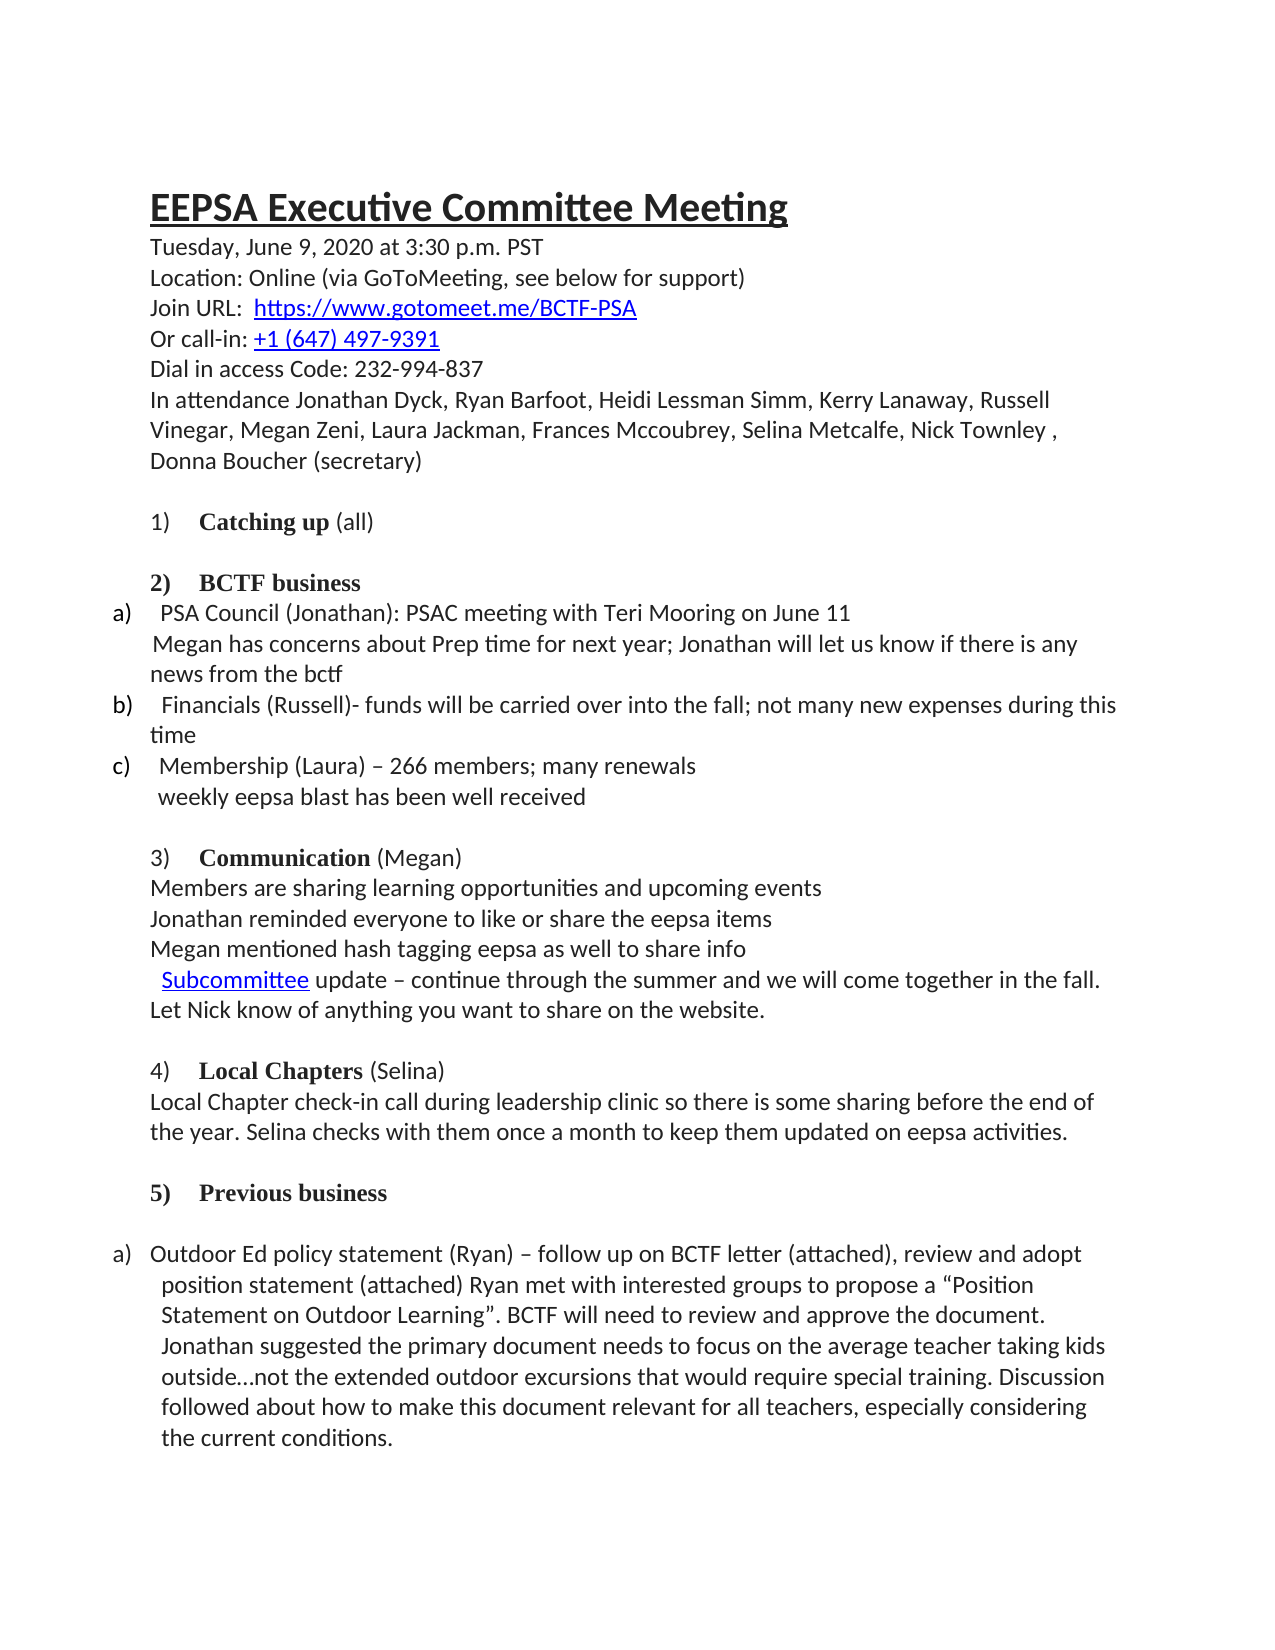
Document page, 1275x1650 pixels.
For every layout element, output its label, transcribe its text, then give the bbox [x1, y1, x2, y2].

text Members are sharing learning opportunities and upcoming events [150, 872, 1125, 903]
text weekly eepsa blast has been well received [112, 781, 1125, 811]
text Local Chapter check-in call during leadership clinic so there is some sharing before the end of the year. Selina checks with them once a month to keep them updated on eepsa activities. [150, 1086, 1125, 1147]
text c) Membership (Laura) – 266 members; many renewals [112, 750, 1125, 781]
text Megan has concerns about Prep time for next year; Jonathan will let us know if there is any news from the bctf [112, 628, 1125, 689]
text Tuesday, June 9, 2020 at 3:30 p.m. PST [150, 231, 1125, 262]
text Megan mentioned hash tagging eepsa as well to share info [150, 933, 1125, 964]
text 2) BCTF business [150, 567, 1125, 598]
text a) PSA Council (Jonathan): PSAC meeting with Teri Mooring on June 11 [112, 598, 1125, 628]
text EEPSA Executive Committee Meeting [150, 181, 1125, 231]
text Let Nick know of anything you want to share on the website. [150, 994, 1125, 1025]
text In attendance Jonathan Dyck, Ryan Barfoot, Heidi Lessman Simm, Kerry Lanaway, Russell Vinegar, Megan Zeni, Laura Jackman, Frances Mccoubrey, Selina Metcalfe, Nick Townley , Donna Boucher (secretary) [150, 384, 1125, 476]
text Location: Online (via GoToMeeting, see below for support) [150, 262, 1125, 292]
text 1) Catching up (all) [150, 506, 1125, 537]
text 4) Local Chapters (Selina) [150, 1055, 1125, 1086]
text Subcommittee update – continue through the summer and we will come together in the fall. [150, 964, 1125, 994]
text Jonathan reminded everyone to like or share the eepsa items [150, 903, 1125, 933]
text Join URL: https://www.gotomeet.me/BCTF-PSA [150, 292, 1125, 323]
text Or call-in: +1 (647) 497-9391 Dial in access Code: 232-994-837 [150, 323, 1125, 384]
text 3) Communication (Megan) [150, 842, 1125, 872]
list Outdoor Ed policy statement (Ryan) – follow up on BCTF letter (attached), review and adopt position statement (attached) Ryan met with interested groups to propose a “Position Statement on Outdoor Learning”. BCTF will need to review and approve the document. Jonathan suggested the primary document needs to focus on the average teacher taking kids outside…not the extended outdoor excursions that would require special training. Discussion followed about how to make this document relevant for all teachers, especially considering the current conditions. [112, 1238, 1125, 1452]
text 5) Previous business [150, 1177, 1125, 1208]
text b) Financials (Russell)- funds will be carried over into the fall; not many new expenses during this time [112, 689, 1125, 750]
